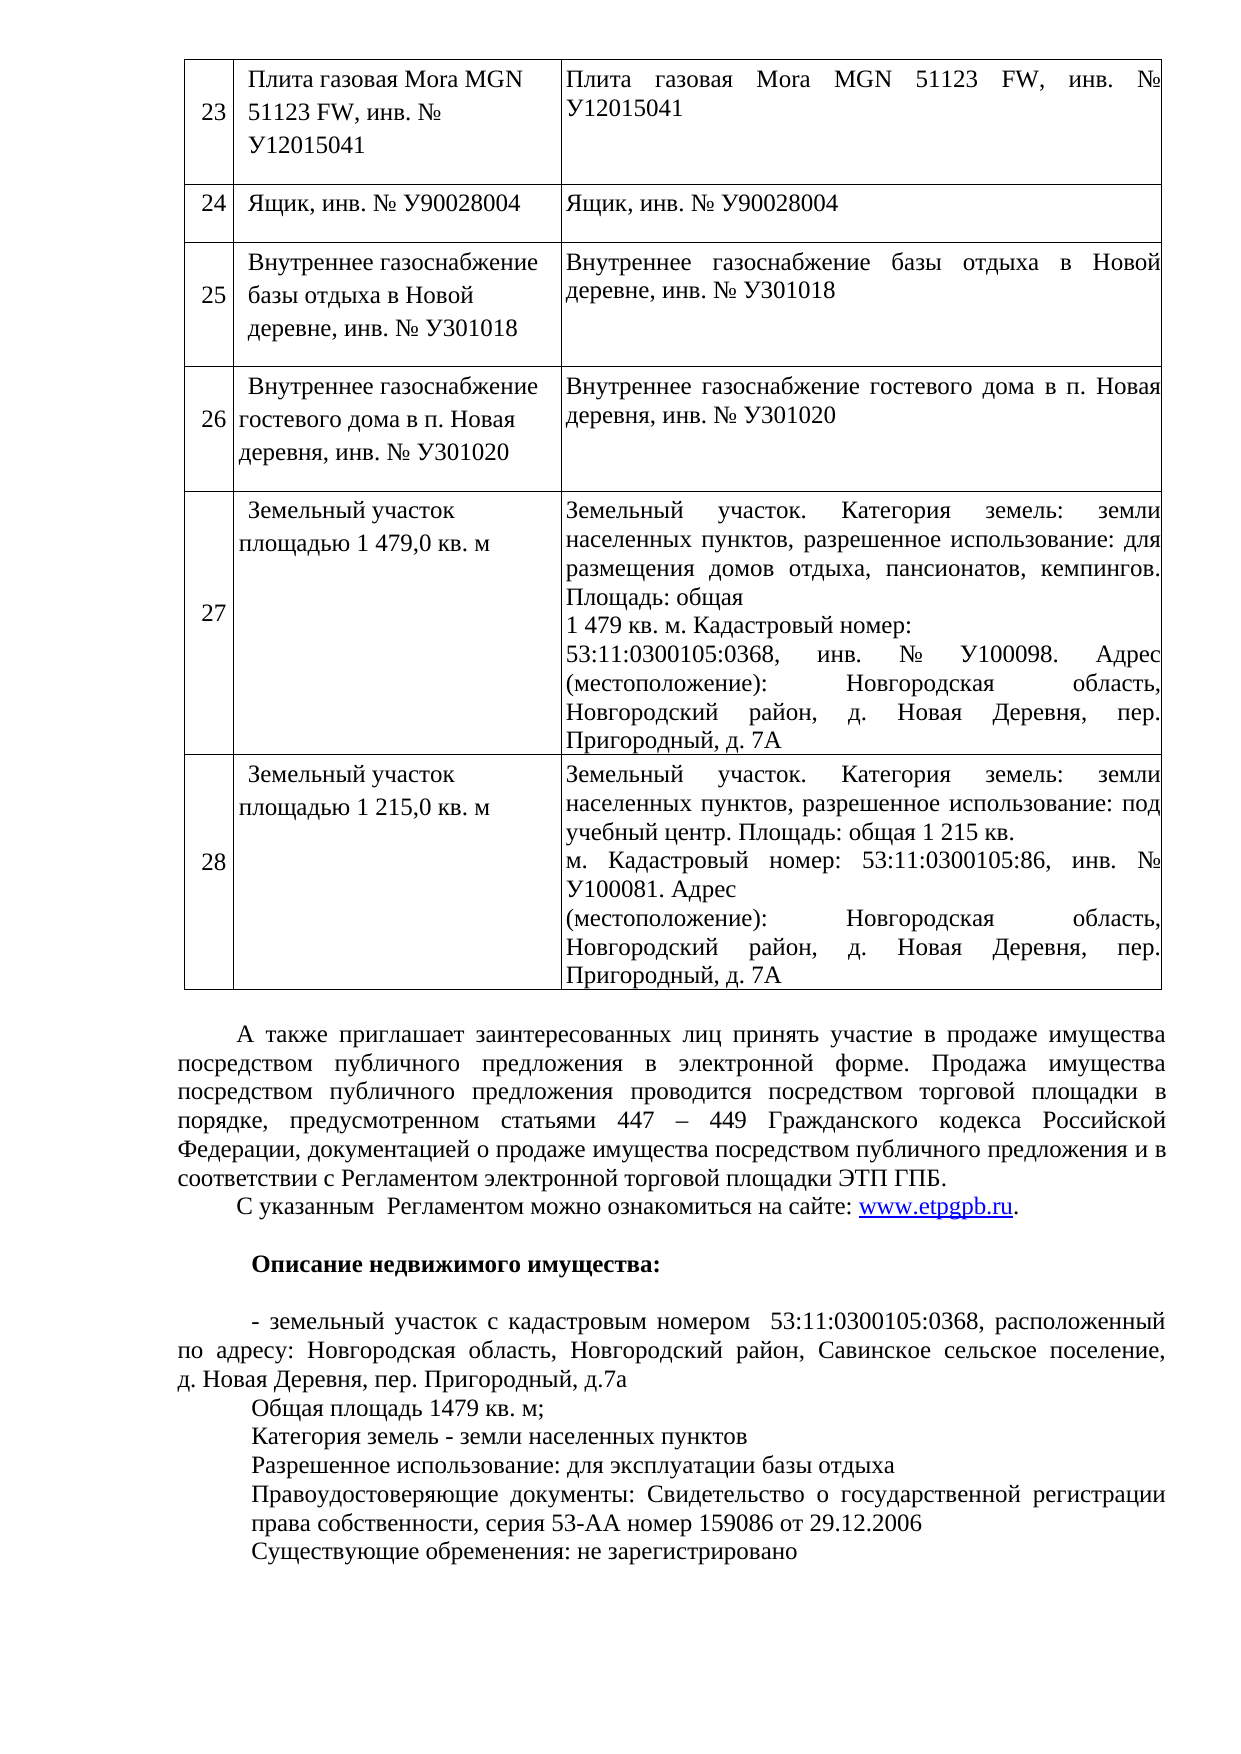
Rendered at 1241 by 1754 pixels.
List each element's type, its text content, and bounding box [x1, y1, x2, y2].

table_cell Плита газовая Mora MGN 51123 FW, инв. № У12015041 [234, 60, 561, 183]
list С указанным Регламентом можно ознакомиться на сайте: www.etpgpb.ru. [177, 1191, 1167, 1220]
text - земельный участок с кадастровым номером 53:11:0300105:0368, расположенный по адресу: Новгородская область, Новгородский район, Савинское сельское поселение, д. Новая Деревня, пер. Пригородный, д.7а [177, 1306, 1167, 1393]
table_cell Внутреннее газоснабжение базы отдыха в Новой деревне, инв. № У301018 [234, 243, 561, 366]
table_cell Плита газовая Mora MGN 51123 FW, инв. № У12015041 [562, 60, 1161, 183]
table_cell 25 [185, 243, 233, 366]
table_cell 26 [185, 367, 233, 491]
table_cell Земельный участок. Категория земель: земли населенных пунктов, разрешенное использование: под учебный центр. Площадь: общая 1 215 кв. м. Кадастровый номер: 53:11:0300105:86, инв. № У100081. Адрес (местоположение): Новгородская область, Новгородский район, д. Новая Деревня, пер. Пригородный, д. 7А [562, 755, 1161, 989]
table_cell 24 [185, 185, 233, 242]
table_cell Земельный участок. Категория земель: земли населенных пунктов, разрешенное использование: для размещения домов отдыха, пансионатов, кемпингов. Площадь: общая 1 479 кв. м. Кадастровый номер: 53:11:0300105:0368, инв. № У100098. Адрес (местоположение): Новгородская область, Новгородский район, д. Новая Деревня, пер. Пригородный, д. 7А [562, 492, 1161, 754]
text Правоудостоверяющие документы: Свидетельство о государственной регистрации права собственности, серия 53-АА номер 159086 от 29.12.2006 [251, 1479, 1167, 1536]
table_cell Земельный участок площадью 1 479,0 кв. м [234, 492, 561, 754]
table_cell 23 [185, 60, 233, 183]
table_cell Ящик, инв. № У90028004 [234, 185, 561, 242]
table_cell Внутреннее газоснабжение гостевого дома в п. Новая деревня, инв. № У301020 [234, 367, 561, 491]
text Существующие обременения: не зарегистрировано [177, 1536, 1167, 1565]
table_cell Внутреннее газоснабжение гостевого дома в п. Новая деревня, инв. № У301020 [562, 367, 1161, 491]
text Общая площадь 1479 кв. м; [177, 1393, 1167, 1421]
table_cell Внутреннее газоснабжение базы отдыха в Новой деревне, инв. № У301018 [562, 243, 1161, 366]
text Описание недвижимого имущества: [177, 1249, 1167, 1278]
text Разрешенное использование: для эксплуатации базы отдыха [177, 1450, 1167, 1479]
table_cell 28 [185, 755, 233, 989]
table_cell Ящик, инв. № У90028004 [562, 185, 1161, 242]
list А также приглашает заинтересованных лиц принять участие в продаже имущества посредством публичного предложения в электронной форме. Продажа имущества посредством публичного предложения проводится посредством торговой площадки в порядке, предусмотренном статьями 447 – 449 Гражданского кодекса Российской Федерации, документацией о продаже имущества посредством публичного предложения и в соответствии с Регламентом электронной торговой площадки ЭТП ГПБ. [177, 1019, 1167, 1191]
table_cell 27 [185, 492, 233, 754]
text Категория земель - земли населенных пунктов [177, 1421, 1167, 1450]
table_cell Земельный участок площадью 1 215,0 кв. м [234, 755, 561, 989]
